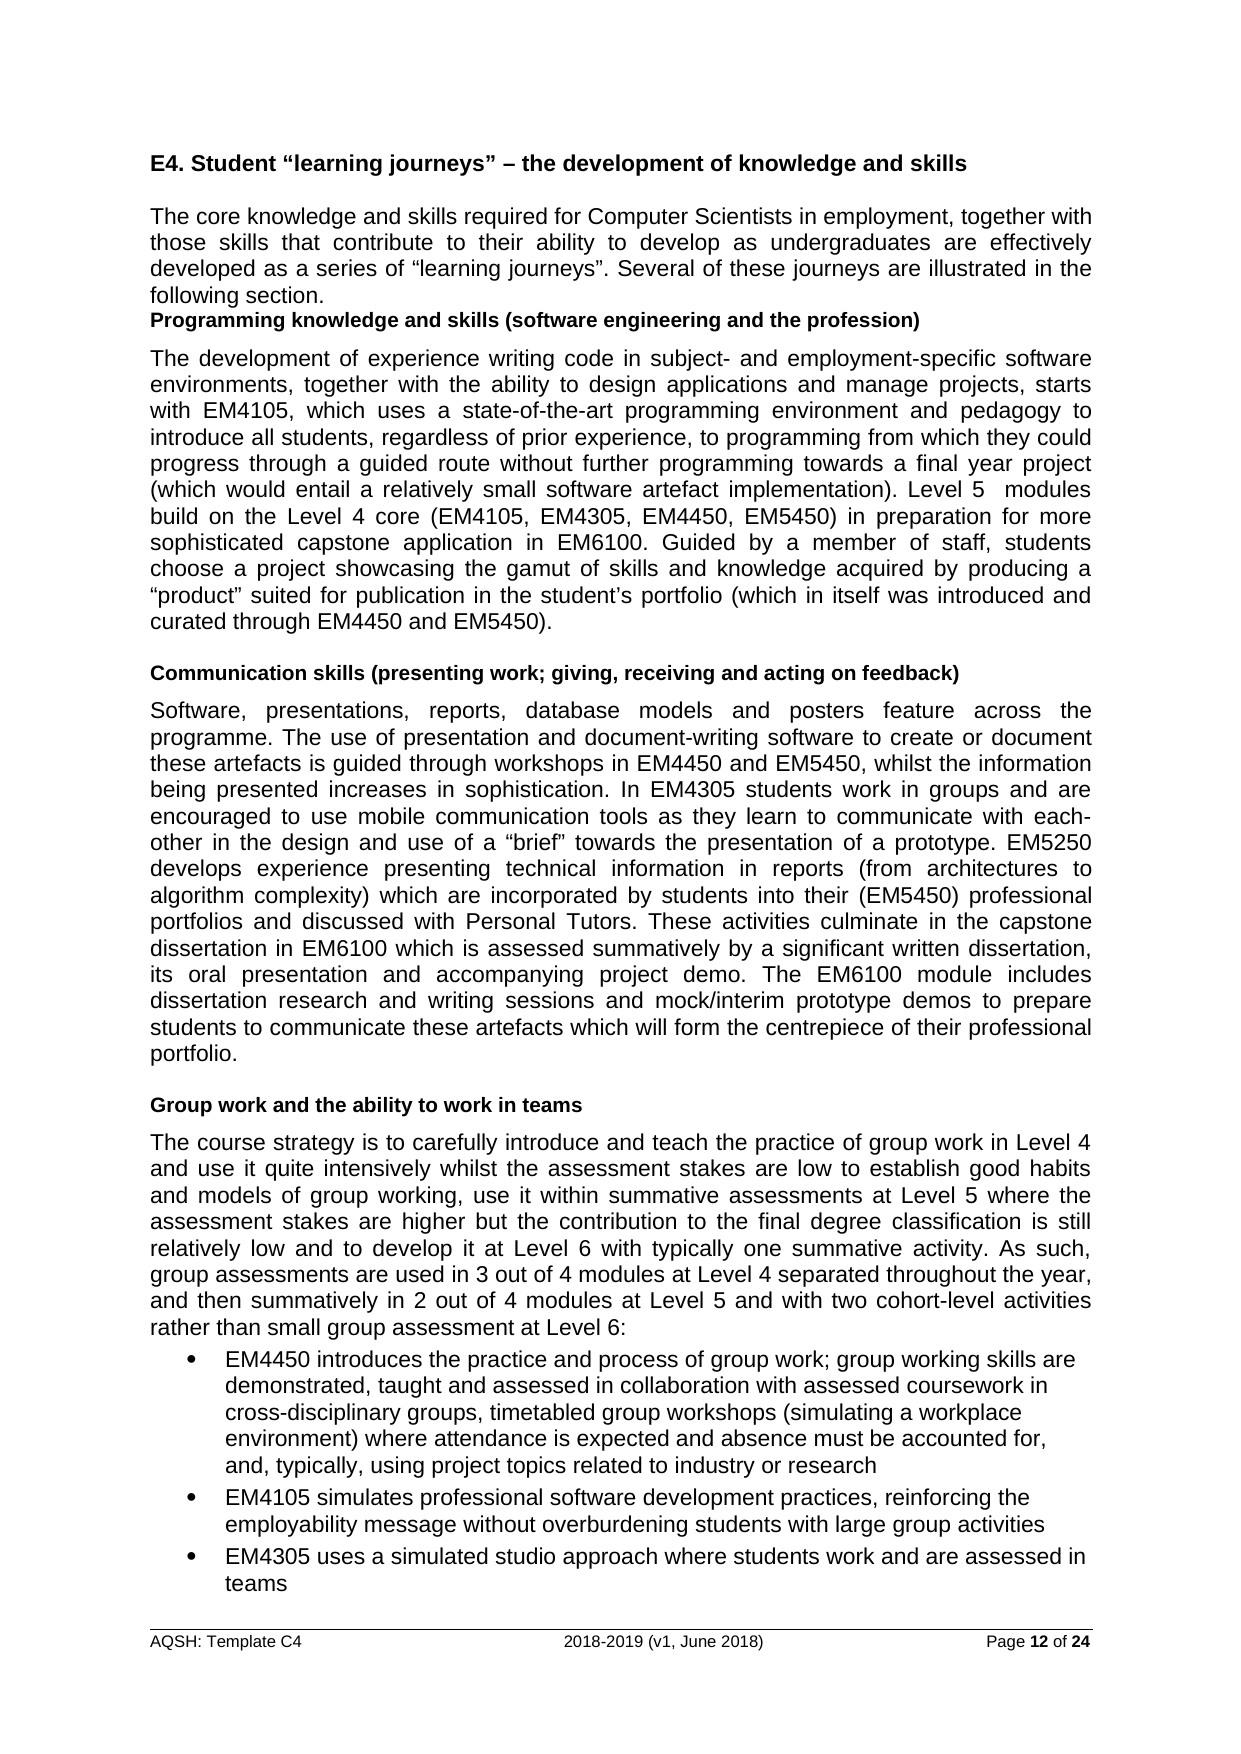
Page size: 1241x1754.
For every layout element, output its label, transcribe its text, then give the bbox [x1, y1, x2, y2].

text The core knowledge and skills required for Computer Scientists in employment, together with those skills that contribute to their ability to develop as undergraduates are effectively developed as a series of “learning journeys”. Several of these journeys are illustrated in the following section. [150, 203, 1093, 308]
subtitle Communication skills (presenting work; giving, receiving and acting on feedback) [150, 661, 1093, 685]
text Software, presentations, reports, database models and posters feature across the programme. The use of presentation and document-writing software to create or document these artefacts is guided through workshops in EM4450 and EM5450, whilst the information being presented increases in sophistication. In EM4305 students work in groups and are encouraged to use mobile communication tools as they learn to communicate with each-other in the design and use of a “brief” towards the presentation of a prototype. EM5250 develops experience presenting technical information in reports (from architectures to algorithm complexity) which are incorporated by students into their (EM5450) professional portfolios and discussed with Personal Tutors. These activities culminate in the capstone dissertation in EM6100 which is assessed summatively by a significant written dissertation, its oral presentation and accompanying project demo. The EM6100 module includes dissertation research and writing sessions and mock/interim prototype demos to prepare students to communicate these artefacts which will form the centrepiece of their professional portfolio. [150, 697, 1093, 1066]
subtitle Programming knowledge and skills (software engineering and the profession) [150, 308, 1093, 332]
subtitle E4. Student “learning journeys” – the development of knowledge and skills [150, 150, 1093, 176]
list EM4305 uses a simulated studio approach where students work and are assessed in teams [187, 1543, 1093, 1596]
subtitle Group work and the ability to work in teams [150, 1093, 1093, 1117]
list EM4450 introduces the practice and process of group work; group working skills are demonstrated, taught and assessed in collaboration with assessed coursework in cross-disciplinary groups, timetabled group workshops (simulating a workplace environment) where attendance is expected and absence must be accounted for, and, typically, using project topics related to industry or research [187, 1346, 1093, 1478]
text The course strategy is to carefully introduce and teach the practice of group work in Level 4 and use it quite intensively whilst the assessment stakes are low to establish good habits and models of group working, use it within summative assessments at Level 5 where the assessment stakes are higher but the contribution to the final degree classification is still relatively low and to develop it at Level 6 with typically one summative activity. As such, group assessments are used in 3 out of 4 modules at Level 4 separated throughout the year, and then summatively in 2 out of 4 modules at Level 5 and with two cohort-level activities rather than small group assessment at Level 6: [150, 1129, 1093, 1340]
text The development of experience writing code in subject- and employment-specific software environments, together with the ability to design applications and manage projects, starts with EM4105, which uses a state-of-the-art programming environment and pedagogy to introduce all students, regardless of prior experience, to programming from which they could progress through a guided route without further programming towards a final year project (which would entail a relatively small software artefact implementation). Level 5 modules build on the Level 4 core (EM4105, EM4305, EM4450, EM5450) in preparation for more sophisticated capstone application in EM6100. Guided by a member of staff, students choose a project showcasing the gamut of skills and knowledge acquired by producing a “product” suited for publication in the student’s portfolio (which in itself was introduced and curated through EM4450 and EM5450). [150, 344, 1093, 634]
list EM4105 simulates professional software development practices, reinforcing the employability message without overburdening students with large group activities [187, 1484, 1093, 1537]
